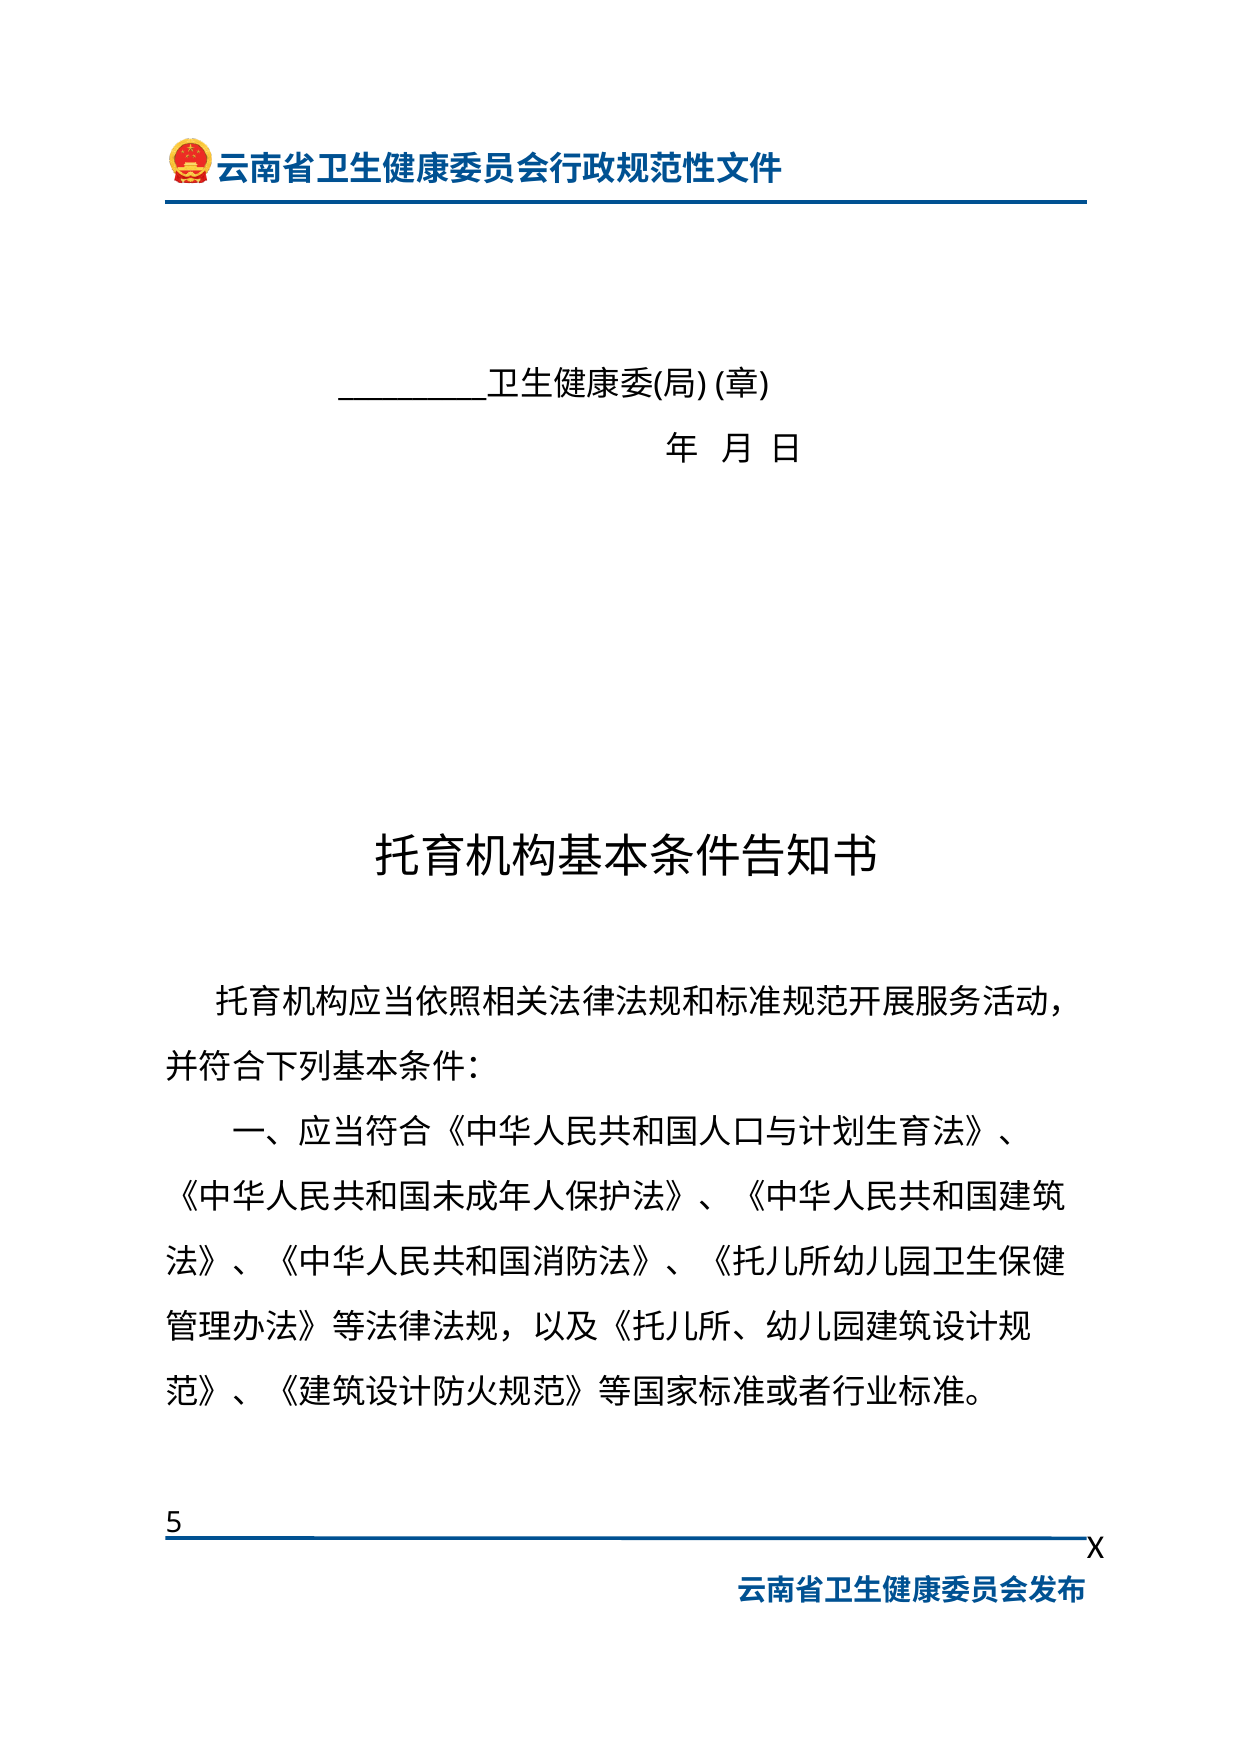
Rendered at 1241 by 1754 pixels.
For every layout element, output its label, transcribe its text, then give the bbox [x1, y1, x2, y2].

text 一、应当符合《中华人民共和国人口与计划生育法》、《中华人民共和国未成年人保护法》、《中华人民共和国建筑法》、《中华人民共和国消防法》、《托儿所幼儿园卫生保健管理办法》等法律法规，以及《托儿所、幼儿园建筑设计规范》、《建筑设计防火规范》等国家标准或者行业标准。 [165, 1096, 1087, 1421]
text 托育机构应当依照相关法律法规和标准规范开展服务活动，并符合下列基本条件： [165, 966, 1087, 1096]
text 年 月 日 [165, 414, 1087, 479]
text __________卫生健康委(局) (章) [165, 349, 1087, 414]
picture [165, 136, 216, 187]
text 托育机构基本条件告知书 [165, 804, 1087, 901]
